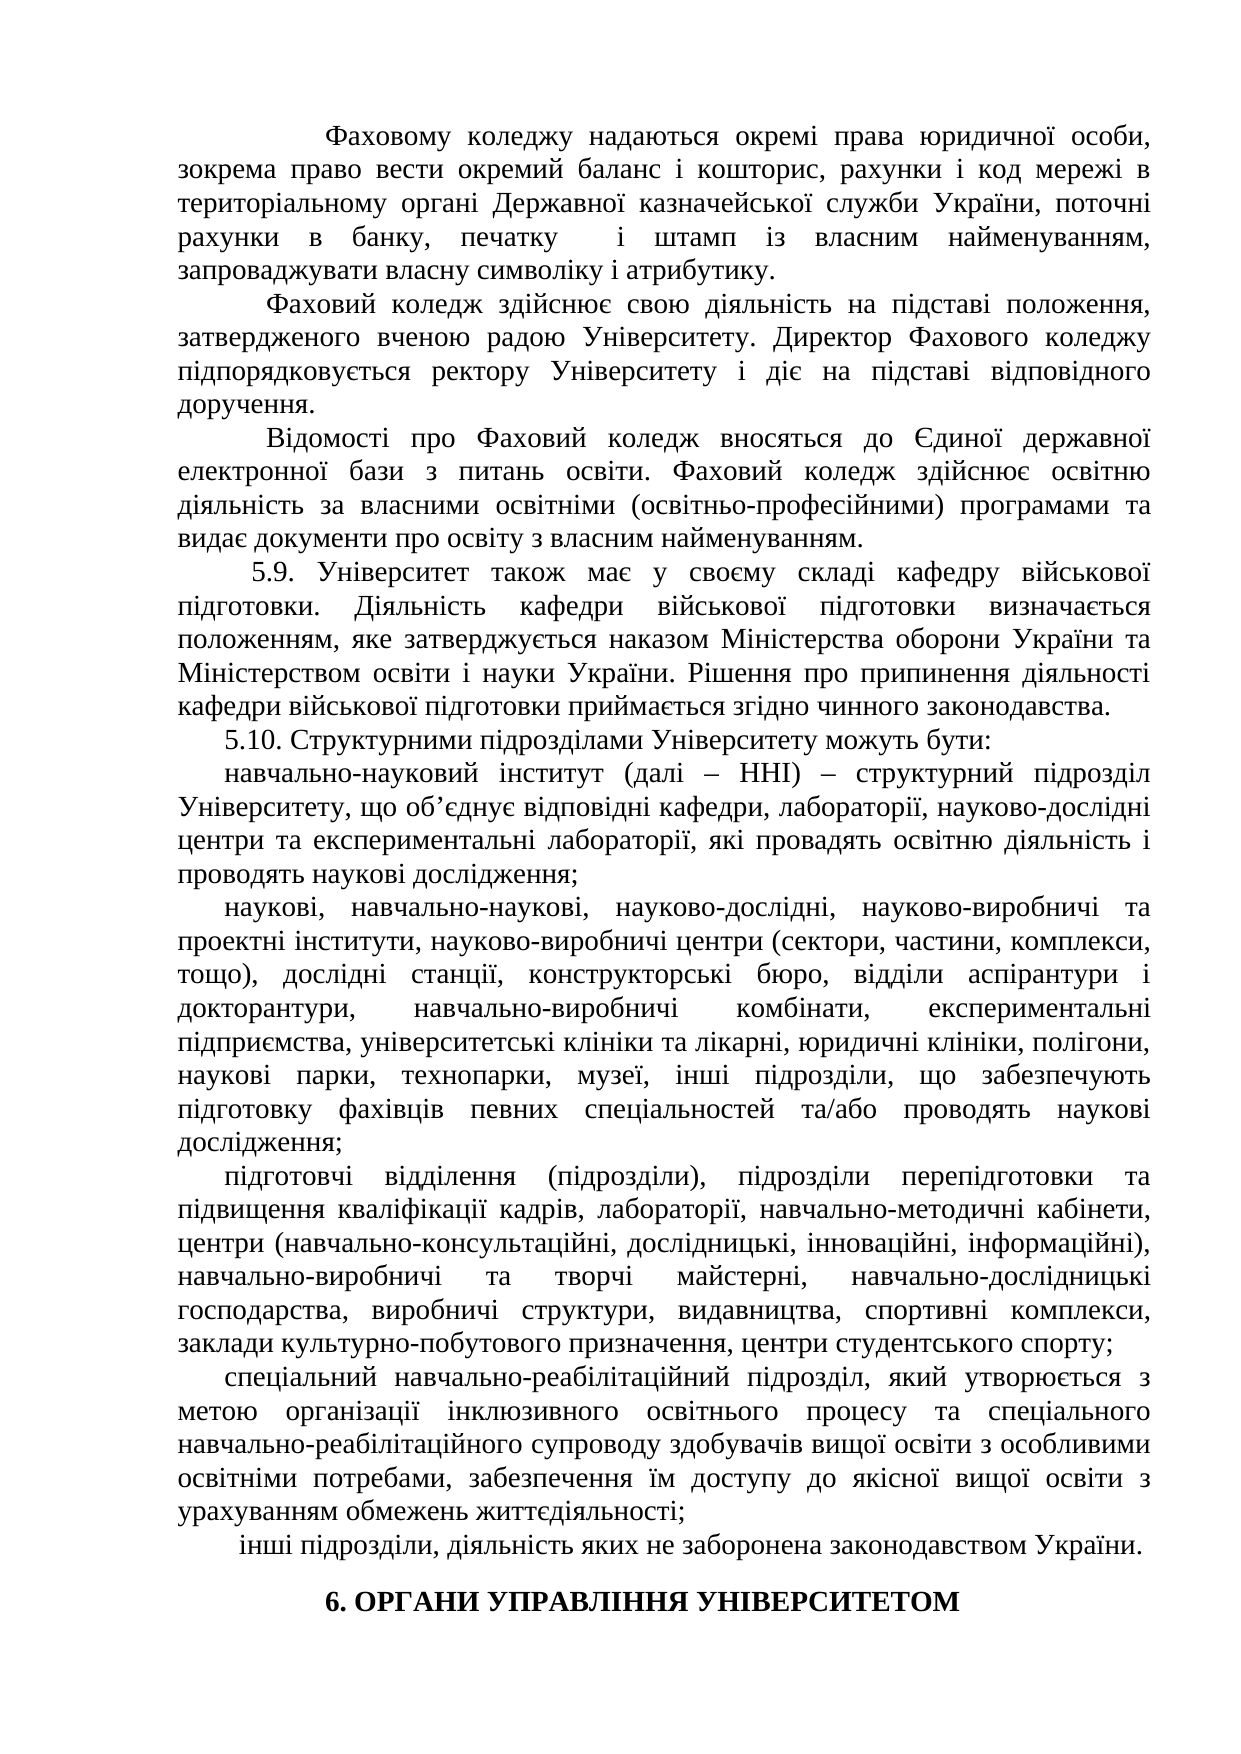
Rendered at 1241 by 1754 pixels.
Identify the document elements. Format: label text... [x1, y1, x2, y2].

text Фаховому коледжу надаються окремі права юридичної особи, зокрема право вести окремий баланс і кошторис, рахунки і код мережі в територіальному органі Державної казначейської служби України, поточні рахунки в банку, печатку і штамп із власним найменуванням, запроваджувати власну символіку і атрибутику. [177, 118, 1152, 286]
text Фаховий коледж здійснює свою діяльність на підставі положення, затвердженого вченою радою Університету. Директор Фахового коледжу підпорядковується ректору Університету і діє на підставі відповідного доручення. [177, 286, 1152, 420]
text 6. ОРГАНИ УПРАВЛІННЯ УНІВЕРСИТЕТОМ [177, 1584, 1152, 1618]
text 5.10. Структурними підрозділами Університету можуть бути: [177, 722, 1152, 755]
text Відомості про Фаховий коледж вносяться до Єдиної державної електронної бази з питань освіти. Фаховий коледж здійснює освітню діяльність за власними освітніми (освітньо-професійними) програмами та видає документи про освіту з власним найменуванням. [177, 420, 1152, 554]
text спеціальний навчально-реабілітаційний підрозділ, який утворюється з метою організації інклюзивного освітнього процесу та спеціального навчально-реабілітаційного супроводу здобувачів вищої освіти з особливими освітніми потребами, забезпечення їм доступу до якісної вищої освіти з урахуванням обмежень життєдіяльності; [177, 1359, 1152, 1527]
text інші підрозділи, діяльність яких не заборонена законодавством України. [177, 1527, 1152, 1560]
text підготовчі відділення (підрозділи), підрозділи перепідготовки та підвищення кваліфікації кадрів, лабораторії, навчально-методичні кабінети, центри (навчально-консультаційні, дослідницькі, інноваційні, інформаційні), навчально-виробничі та творчі майстерні, навчально-дослідницькі господарства, виробничі структури, видавництва, спортивні комплекси, заклади культурно-побутового призначення, центри студентського спорту; [177, 1158, 1152, 1359]
text наукові, навчально-наукові, науково-дослідні, науково-виробничі та проектні інститути, науково-виробничі центри (сектори, частини, комплекси, тощо), дослідні станції, конструкторські бюро, відділи аспірантури і докторантури, навчально-виробничі комбінати, експериментальні підприємства, університетські клініки та лікарні, юридичні клініки, полігони, наукові парки, технопарки, музеї, інші підрозділи, що забезпечують підготовку фахівців певних спеціальностей та/або проводять наукові дослідження; [177, 889, 1152, 1158]
text 5.9. Університет також має у своєму складі кафедру військової підготовки. Діяльність кафедри військової підготовки визначається положенням, яке затверджується наказом Міністерства оборони України та Міністерством освіти і науки України. Рішення про припинення діяльності кафедри військової підготовки приймається згідно чинного законодавства. [177, 554, 1152, 722]
text навчально-науковий інститут (далі – ННІ) – структурний підрозділ Університету, що об’єднує відповідні кафедри, лабораторії, науково-дослідні центри та експериментальні лабораторії, які провадять освітню діяльність і проводять наукові дослідження; [177, 755, 1152, 889]
